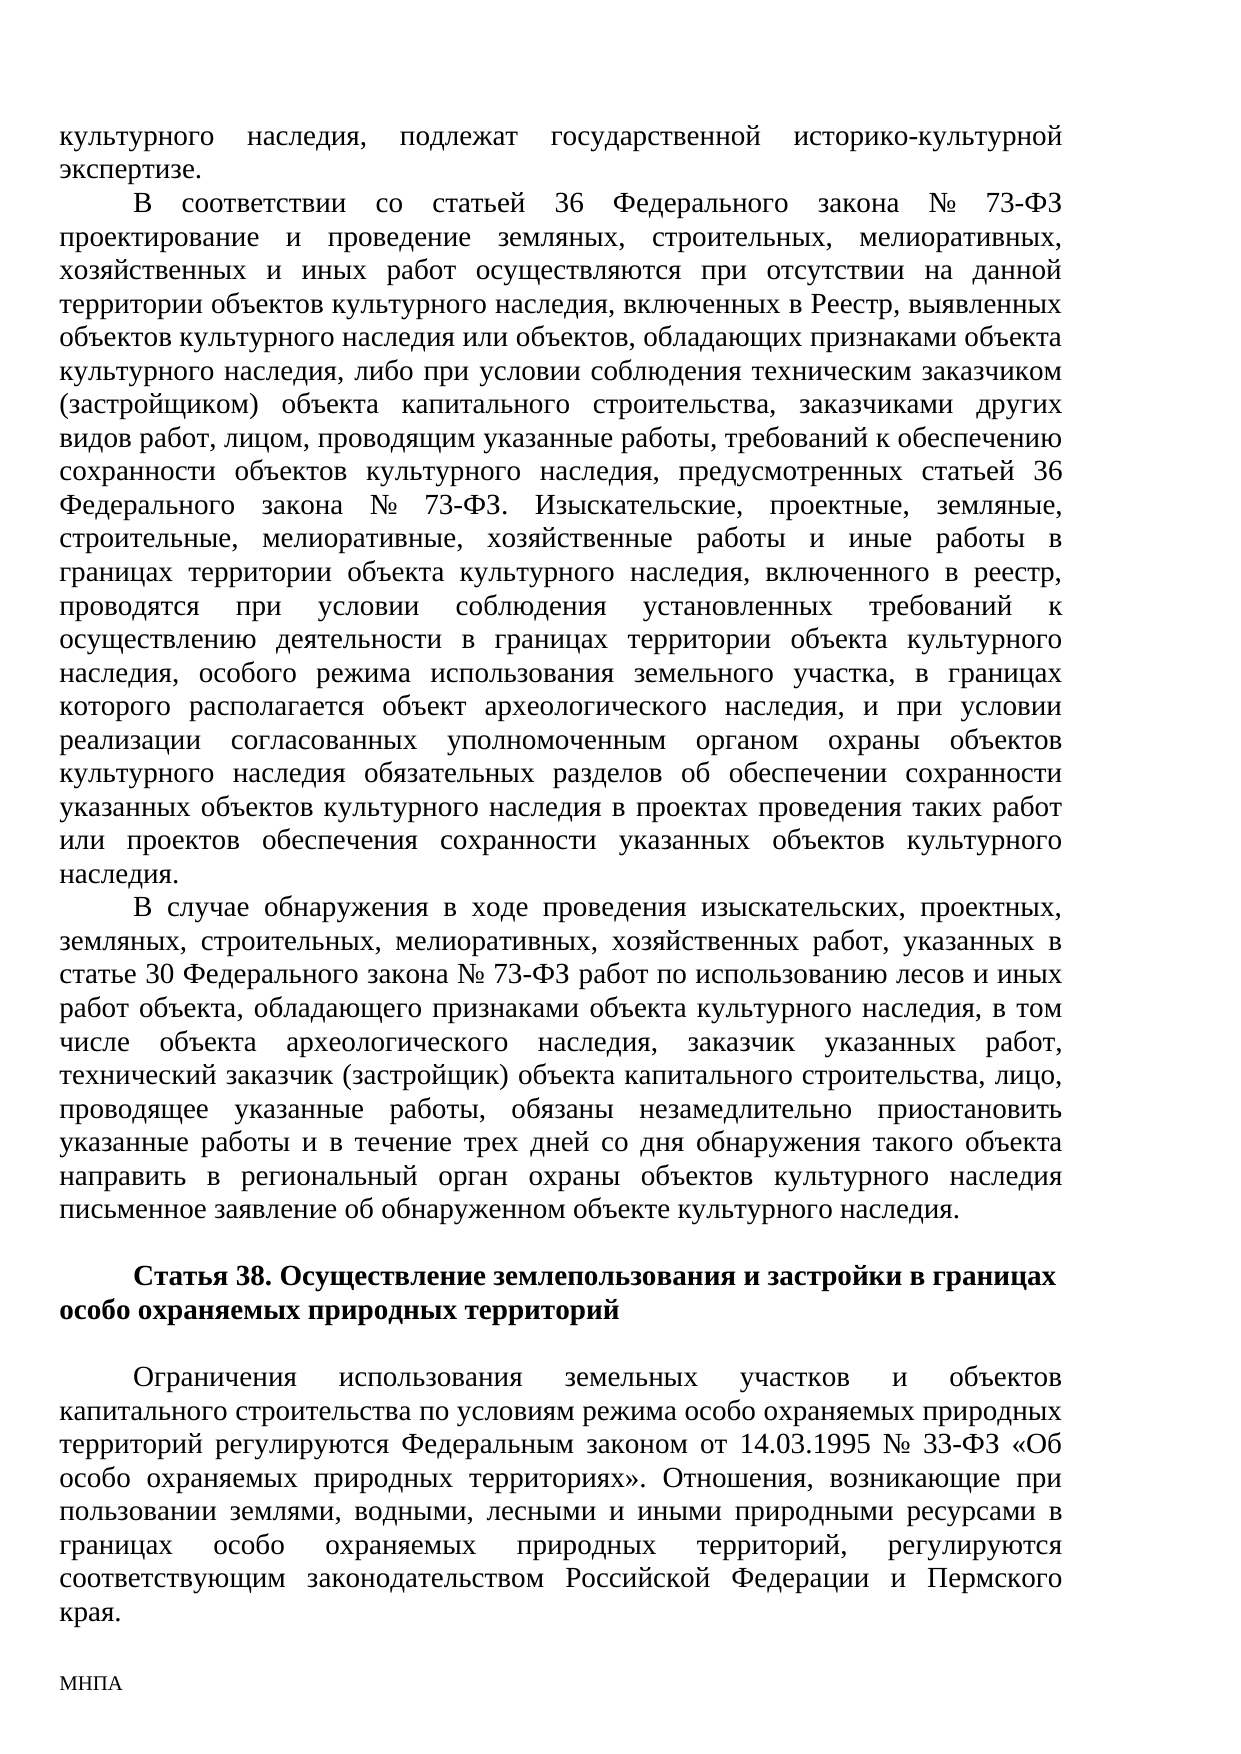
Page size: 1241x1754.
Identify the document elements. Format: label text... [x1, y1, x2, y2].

text В случае обнаружения в ходе проведения изыскательских, проектных, земляных, строительных, мелиоративных, хозяйственных работ, указанных в статье 30 Федерального закона № 73-ФЗ работ по использованию лесов и иных работ объекта, обладающего признаками объекта культурного наследия, в том числе объекта археологического наследия, заказчик указанных работ, технический заказчик (застройщик) объекта капитального строительства, лицо, проводящее указанные работы, обязаны незамедлительно приостановить указанные работы и в течение трех дней со дня обнаружения такого объекта направить в региональный орган охраны объектов культурного наследия письменное заявление об обнаруженном объекте культурного наследия. [59, 889, 1063, 1225]
text Ограничения использования земельных участков и объектов капитального строительства по условиям режима особо охраняемых природных территорий регулируются Федеральным законом от 14.03.1995 № 33-ФЗ «Об особо охраняемых природных территориях». Отношения, возникающие при пользовании землями, водными, лесными и иными природными ресурсами в границах особо охраняемых природных территорий, регулируются соответствующим законодательством Российской Федерации и Пермского края. [59, 1359, 1063, 1627]
text В соответствии со статьей 36 Федерального закона № 73-ФЗ проектирование и проведение земляных, строительных, мелиоративных, хозяйственных и иных работ осуществляются при отсутствии на данной территории объектов культурного наследия, включенных в Реестр, выявленных объектов культурного наследия или объектов, обладающих признаками объекта культурного наследия, либо при условии соблюдения техническим заказчиком (застройщиком) объекта капитального строительства, заказчиками других видов работ, лицом, проводящим указанные работы, требований к обеспечению сохранности объектов культурного наследия, предусмотренных статьей 36 Федерального закона № 73-ФЗ. Изыскательские, проектные, земляные, строительные, мелиоративные, хозяйственные работы и иные работы в границах территории объекта культурного наследия, включенного в реестр, проводятся при условии соблюдения установленных требований к осуществлению деятельности в границах территории объекта культурного наследия, особого режима использования земельного участка, в границах которого располагается объект археологического наследия, и при условии реализации согласованных уполномоченным органом охраны объектов культурного наследия обязательных разделов об обеспечении сохранности указанных объектов культурного наследия в проектах проведения таких работ или проектов обеспечения сохранности указанных объектов культурного наследия. [59, 185, 1063, 889]
text Статья 38. Осуществление землепользования и застройки в границах особо охраняемых природных территорий [59, 1258, 1063, 1326]
